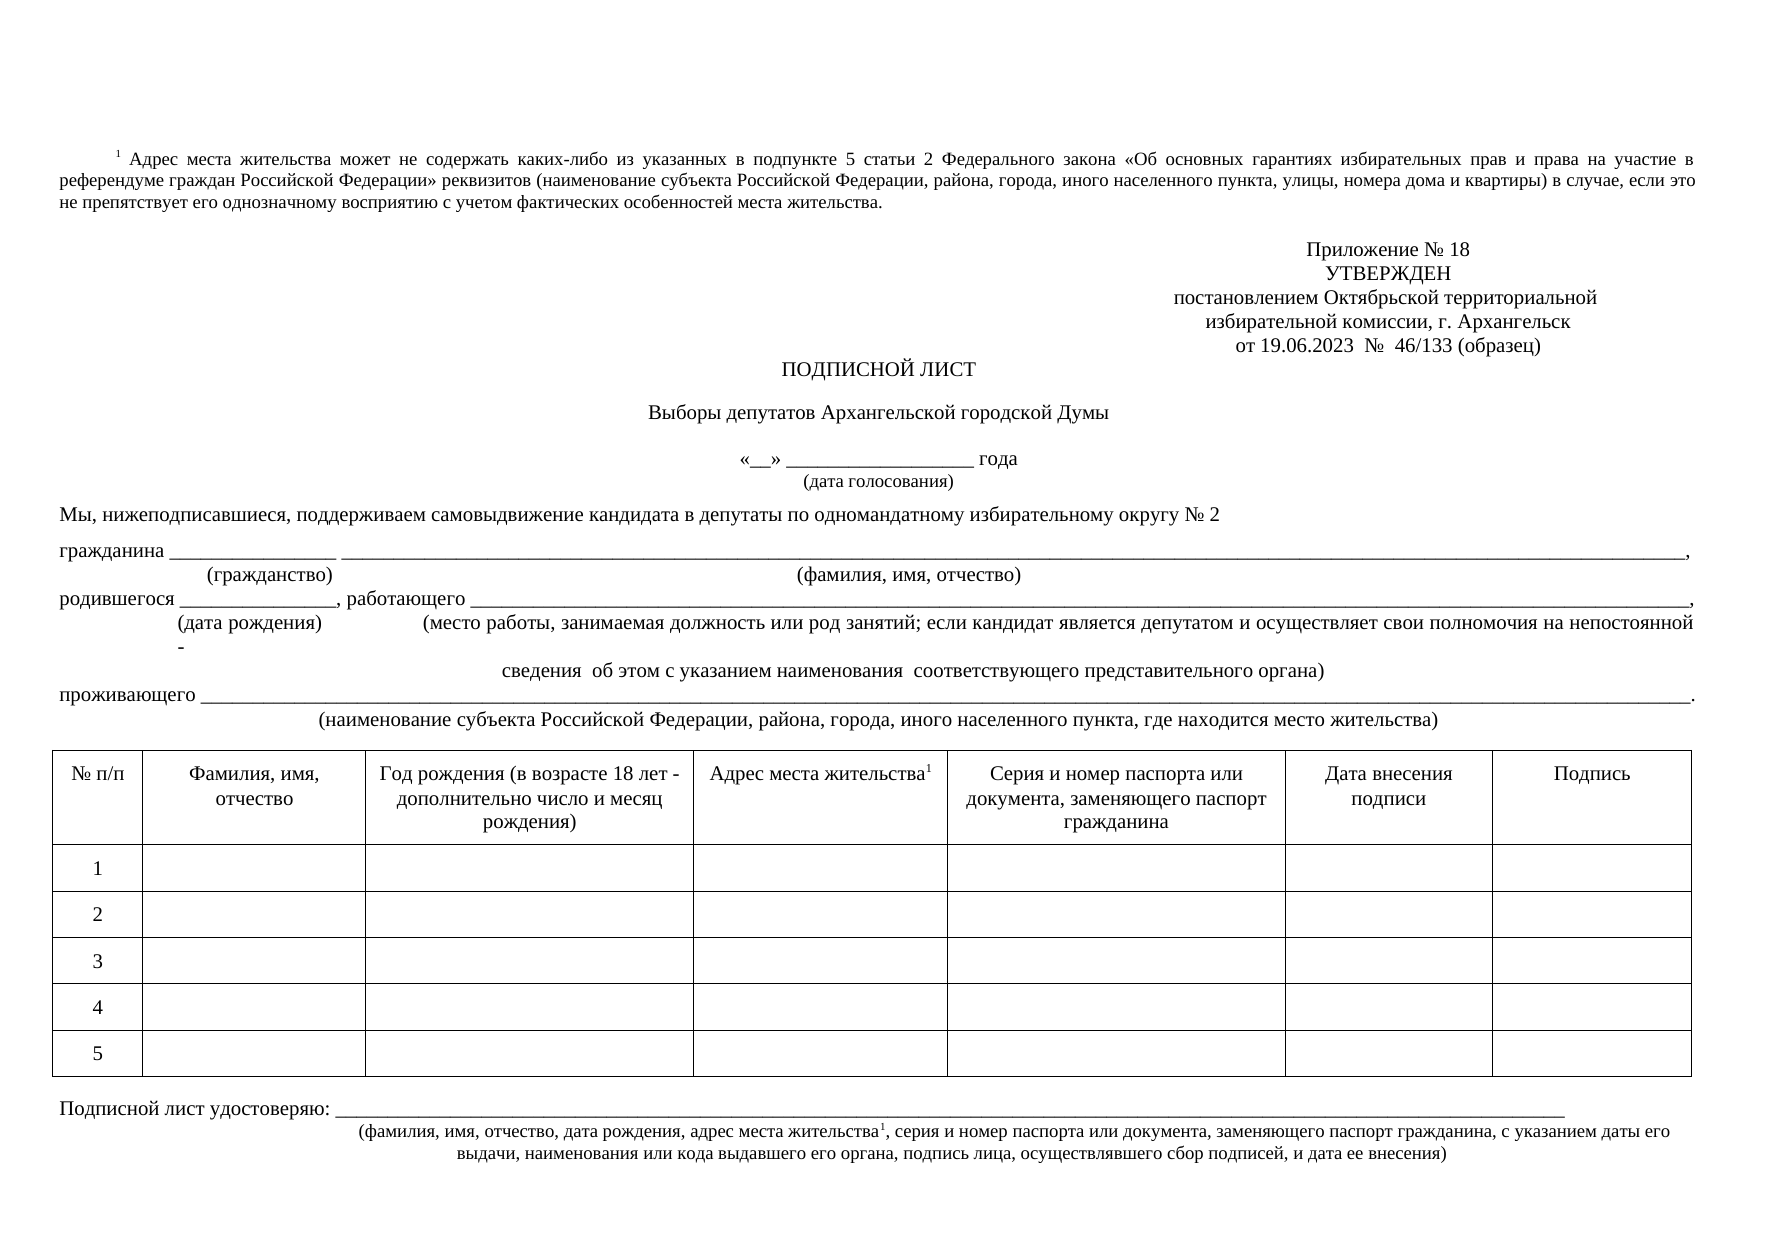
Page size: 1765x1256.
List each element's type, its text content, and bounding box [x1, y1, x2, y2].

table_cell [694, 1031, 947, 1076]
table_cell [948, 1031, 1285, 1076]
text от 19.06.2023 № 46/133 (образец) [1078, 333, 1698, 357]
table_cell [143, 1031, 365, 1076]
text (наименование субъекта Российской Федерации, района, города, иного населенного пункта, где находится место жительства) [59, 706, 1698, 731]
table_cell [143, 892, 365, 937]
table_cell 5 [53, 1031, 142, 1076]
text родившегося _______________, работающего _____________________________________________________________________________________________________________________, [59, 586, 1698, 610]
table_cell 3 [53, 938, 142, 983]
table_cell [948, 892, 1285, 937]
text проживающего _______________________________________________________________________________________________________________________________________________. [59, 682, 1698, 706]
table_cell [694, 938, 947, 983]
table_header Год рождения (в возрасте 18 лет - дополнительно число и месяц рождения) [366, 751, 693, 844]
text (дата рождения) (место работы, занимаемая должность или род занятий; если кандидат является депутатом и осуществляет свои полномочия на непостоянной - [177, 610, 1698, 658]
table_header Дата внесения подписи [1286, 751, 1492, 844]
table_cell [366, 845, 693, 891]
table_cell [948, 938, 1285, 983]
table_cell 4 [53, 984, 142, 1029]
table_header № п/п [53, 751, 142, 844]
text Мы, нижеподписавшиеся, поддерживаем самовыдвижение кандидата в депутаты по одномандатному избирательному округу № 2 [59, 502, 1698, 526]
text (фамилия, имя, отчество, дата рождения, адрес места жительства1, серия и номер паспорта или документа, заменяющего паспорт гражданина, с указанием даты его выдачи, наименования или кода выдавшего его органа, подпись лица, осуществлявшего сбор подписей, и дата ее внесения) [207, 1120, 1698, 1163]
table_header Серия и номер паспорта или документа, заменяющего паспорт гражданина [948, 751, 1285, 844]
text УТВЕРЖДЕН [1078, 261, 1698, 284]
text ПОДПИСНОЙ ЛИСТ [59, 357, 1698, 381]
table_cell [1286, 938, 1492, 983]
text 1 Адрес места жительства может не содержать каких-либо из указанных в подпункте 5 статьи 2 Федерального закона «Об основных гарантиях избирательных прав и права на участие в референдуме граждан Российской Федерации» реквизитов (наименование субъекта Российской Федерации, района, города, иного населенного пункта, улицы, номера дома и квартиры) в случае, если это не препятствует его однозначному восприятию с учетом фактических особенностей места жительства. [59, 148, 1698, 212]
table_cell [694, 845, 947, 891]
text Выборы депутатов Архангельской городской Думы [59, 400, 1698, 424]
text гражданина ________________ _________________________________________________________________________________________________________________________________, [59, 538, 1698, 562]
text «__» __________________ года [59, 446, 1698, 470]
table_cell [1493, 845, 1691, 891]
table_header Подпись [1493, 751, 1691, 844]
table_cell [143, 984, 365, 1029]
table_header Фамилия, имя, отчество [143, 751, 365, 844]
table_cell [1286, 845, 1492, 891]
table_cell [1493, 892, 1691, 937]
text сведения об этом с указанием наименования соответствующего представительного органа) [177, 658, 1698, 682]
table_cell [694, 984, 947, 1029]
table_cell [1286, 984, 1492, 1029]
table_header Адрес места жительства1 [694, 751, 947, 844]
text постановлением Октябрьской территориальной избирательной комиссии, г. Архангельск [1078, 284, 1698, 333]
text (гражданство) (фамилия, имя, отчество) [59, 562, 1698, 586]
table_cell [366, 984, 693, 1029]
table_cell [366, 892, 693, 937]
table_cell [1286, 892, 1492, 937]
table_cell [366, 938, 693, 983]
table_cell [366, 1031, 693, 1076]
table_cell [1493, 984, 1691, 1029]
text Приложение № 18 [1078, 236, 1698, 261]
table_cell [143, 845, 365, 891]
table_cell [1493, 938, 1691, 983]
table_cell [694, 892, 947, 937]
table_cell [1286, 1031, 1492, 1076]
table_cell [1493, 1031, 1691, 1076]
text (дата голосования) [59, 470, 1698, 491]
table_cell 1 [53, 845, 142, 891]
table_cell [143, 938, 365, 983]
table_cell 2 [53, 892, 142, 937]
table_cell [948, 984, 1285, 1029]
text Подписной лист удостоверяю: ______________________________________________________________________________________________________________________ [59, 1096, 1698, 1120]
table_cell [948, 845, 1285, 891]
